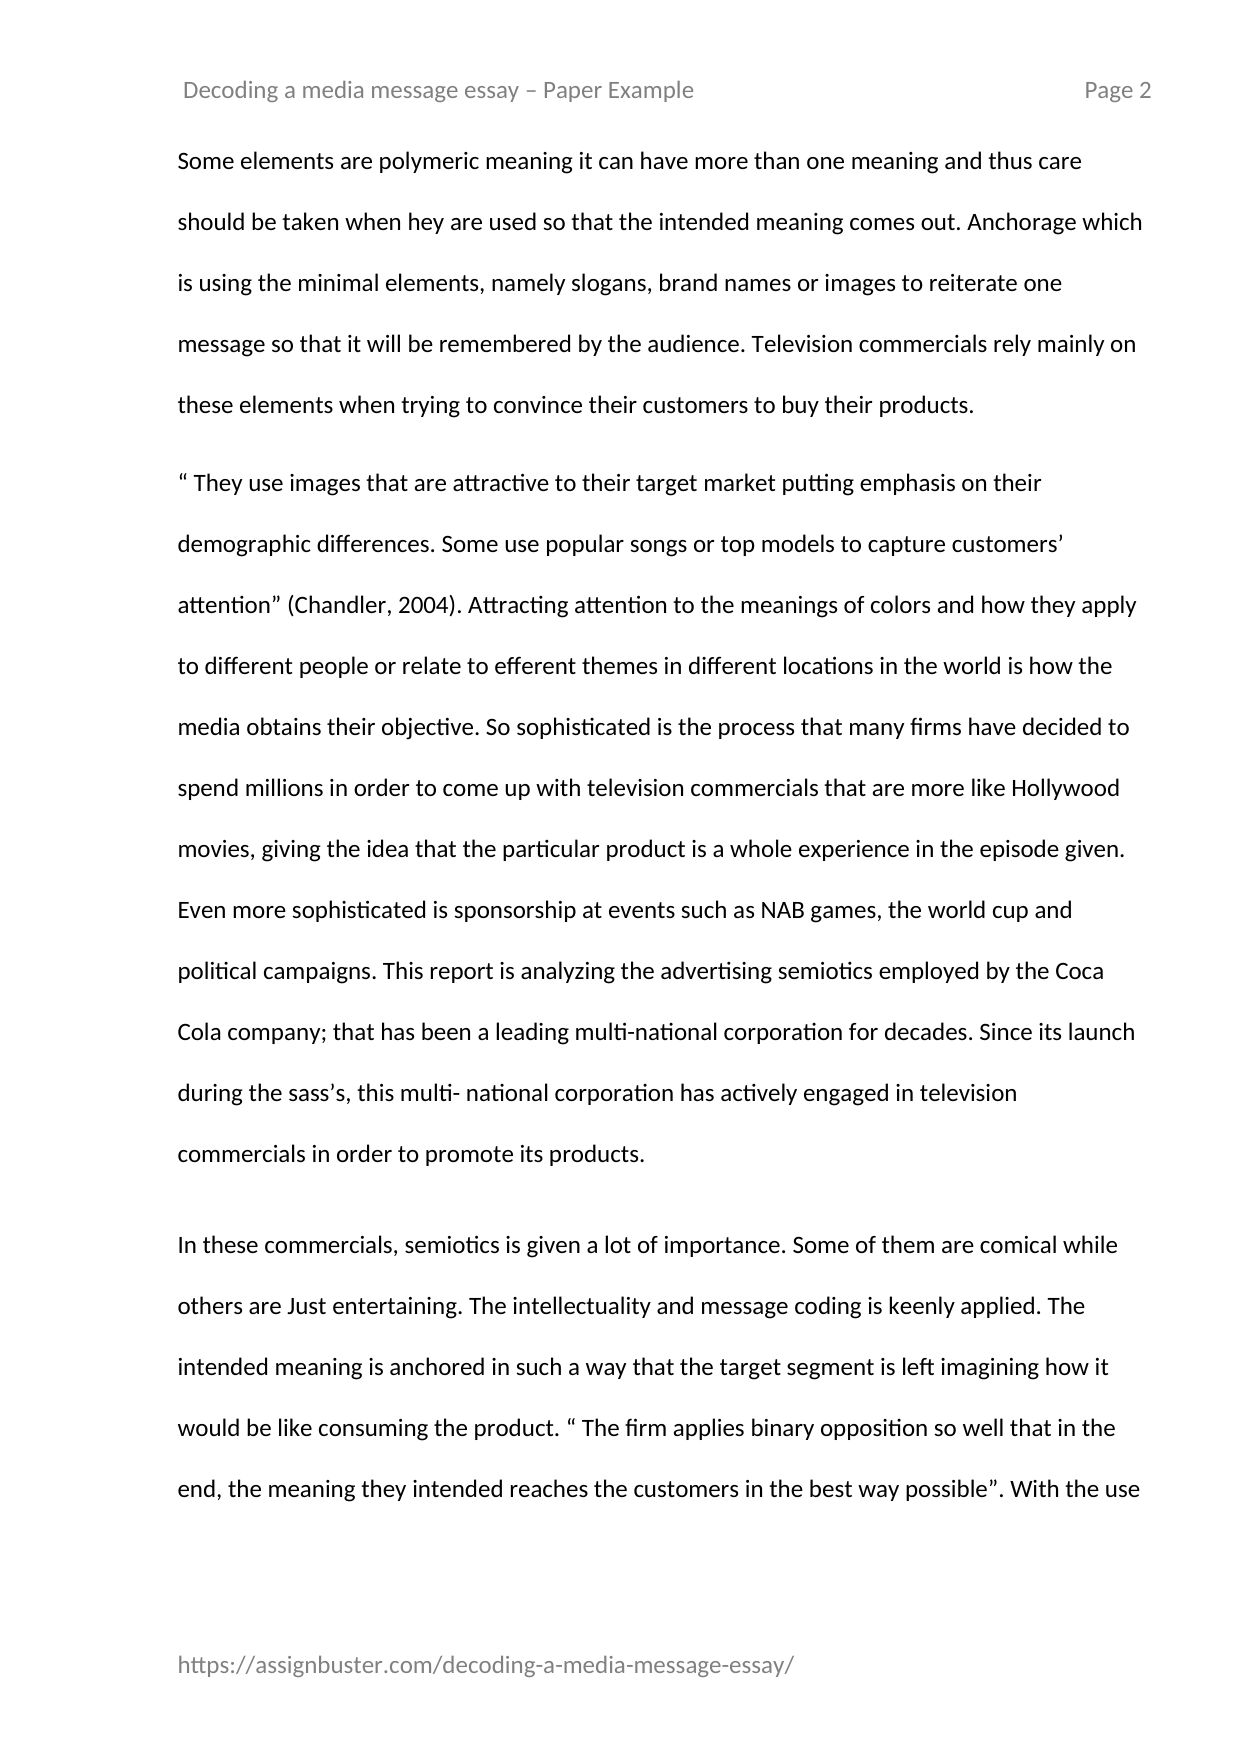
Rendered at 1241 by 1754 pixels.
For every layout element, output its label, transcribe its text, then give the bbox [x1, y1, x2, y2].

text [177, 1229, 1152, 1503]
text “ They use images that are attractive to their target market putting emphasis on their demographic differences. Some use popular songs or top models to capture customers’ attention” (Chandler, 2004). Attracting attention to the meanings of colors and how they apply to different people or relate to efferent themes in different locations in the world is how the media obtains their objective. So sophisticated is the process that many firms have decided to spend millions in order to come up with television commercials that are more like Hollywood movies, giving the idea that the particular product is a whole experience in the episode given. Even more sophisticated is sponsorship at events such as NAB games, the world cup and political campaigns. This report is analyzing the advertising semiotics employed by the Coca Cola company; that has been a leading multi-national corporation for decades. Since its launch during the sass’s, this multi- national corporation has actively engaged in television commercials in order to promote its products. [177, 467, 1152, 1169]
text Some elements are polymeric meaning it can have more than one meaning and thus care should be taken when hey are used so that the intended meaning comes out. Anchorage which is using the minimal elements, namely slogans, brand names or images to reiterate one message so that it will be remembered by the audience. Television commercials rely mainly on these elements when trying to convince their customers to buy their products. [177, 145, 1152, 420]
